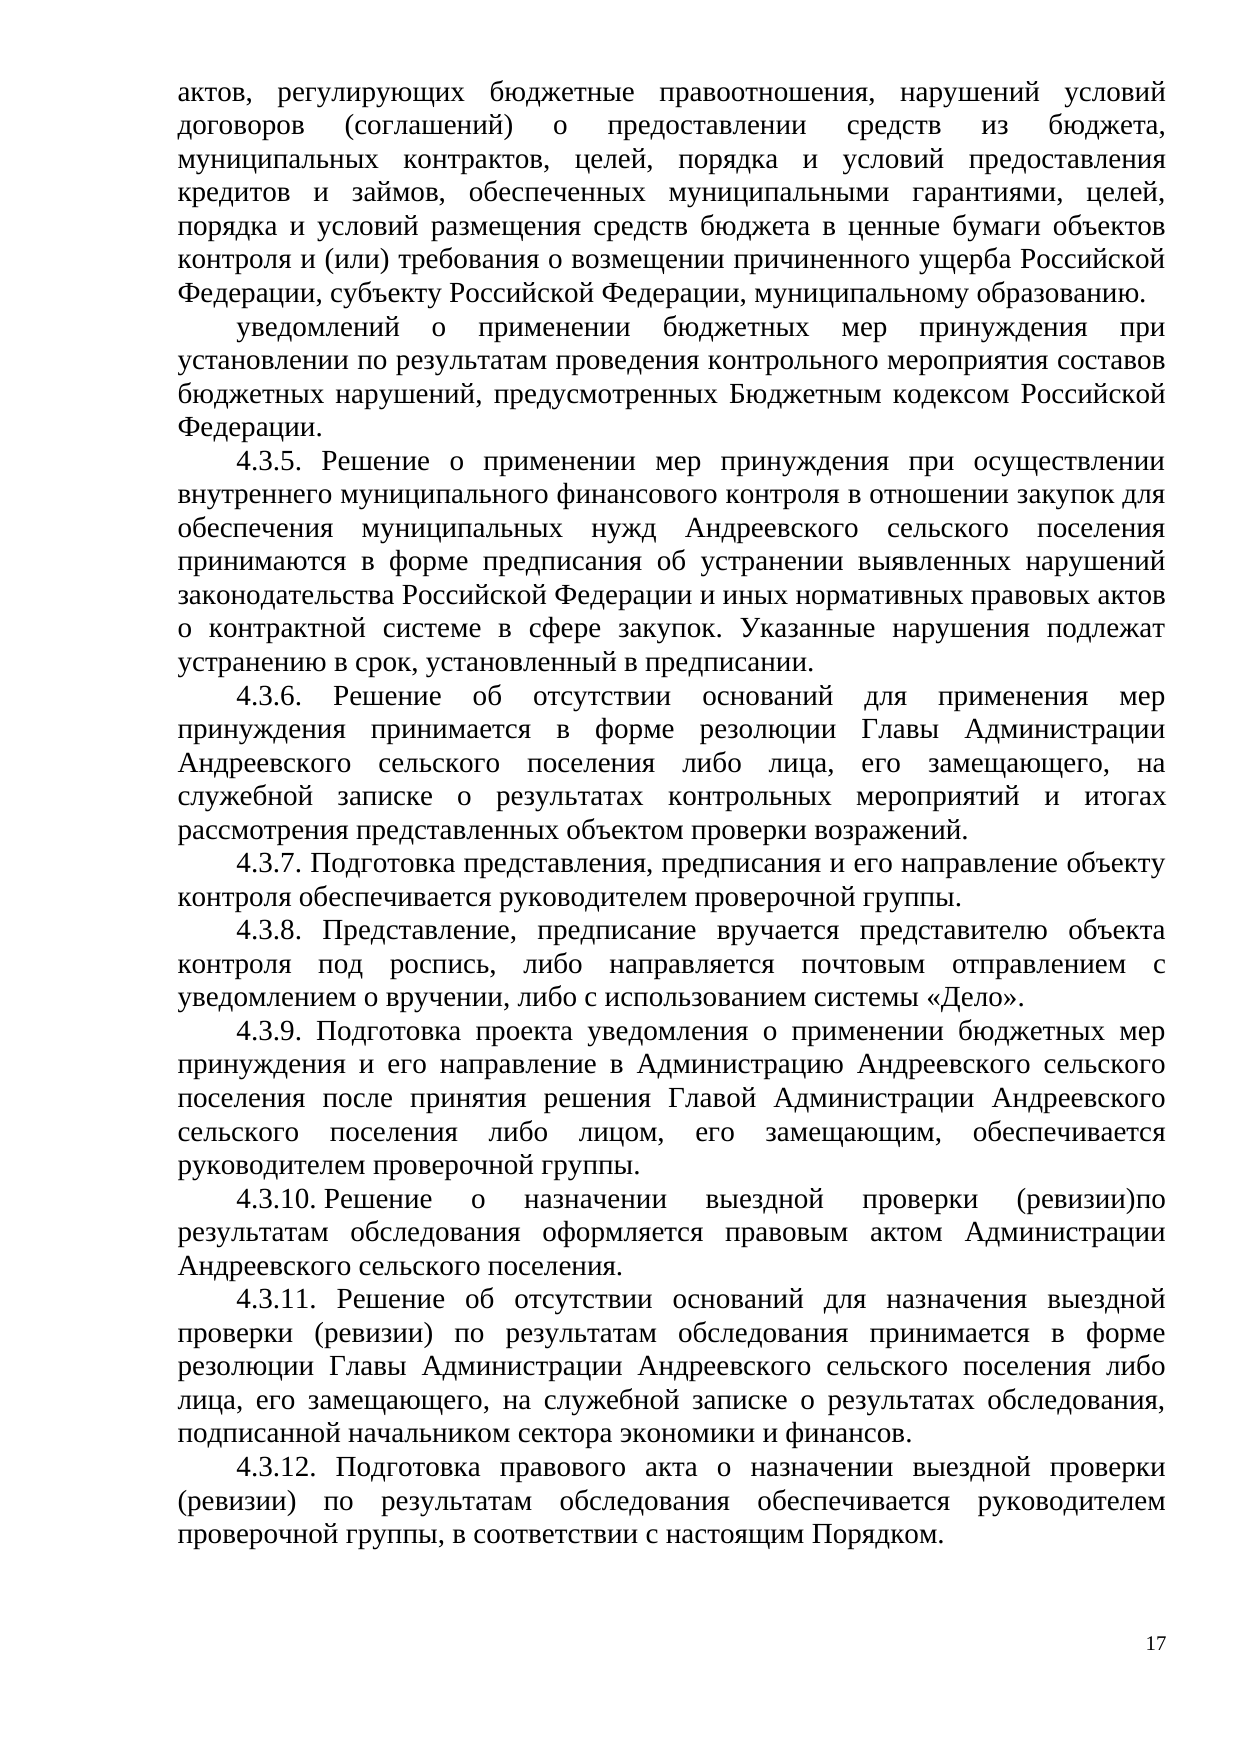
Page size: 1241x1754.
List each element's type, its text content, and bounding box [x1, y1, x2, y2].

text 4.3.9. Подготовка проекта уведомления о применении бюджетных мер принуждения и его направление в Администрацию Андреевского сельского поселения после принятия решения Главой Администрации Андреевского сельского поселения либо лицом, его замещающим, обеспечивается руководителем проверочной группы. [177, 1013, 1166, 1181]
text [177, 74, 1166, 309]
text уведомлений о применении бюджетных мер принуждения при установлении по результатам проведения контрольного мероприятия составов бюджетных нарушений, предусмотренных Бюджетным кодексом Российской Федерации. [177, 309, 1166, 443]
text 4.3.6. Решение об отсутствии оснований для применения мер принуждения принимается в форме резолюции Главы Администрации Андреевского сельского поселения либо лица, его замещающего, на служебной записке о результатах контрольных мероприятий и итогах рассмотрения представленных объектом проверки возражений. [177, 678, 1166, 845]
text 4.3.12. Подготовка правового акта о назначении выездной проверки (ревизии) по результатам обследования обеспечивается руководителем проверочной группы, в соответствии с настоящим Порядком. [177, 1449, 1166, 1550]
text 4.3.11. Решение об отсутствии оснований для назначения выездной проверки (ревизии) по результатам обследования принимается в форме резолюции Главы Администрации Андреевского сельского поселения либо лица, его замещающего, на служебной записке о результатах обследования, подписанной начальником сектора экономики и финансов. [177, 1281, 1166, 1449]
text 4.3.8. Представление, предписание вручается представителю объекта контроля под роспись, либо направляется почтовым отправлением с уведомлением о вручении, либо с использованием системы «Дело». [177, 912, 1166, 1013]
text 4.3.5. Решение о применении мер принуждения при осуществлении внутреннего муниципального финансового контроля в отношении закупок для обеспечения муниципальных нужд Андреевского сельского поселения принимаются в форме предписания об устранении выявленных нарушений законодательства Российской Федерации и иных нормативных правовых актов о контрактной системе в сфере закупок. Указанные нарушения подлежат устранению в срок, установленный в предписании. [177, 443, 1166, 678]
text 4.3.10. Решение о назначении выездной проверки (ревизии)по результатам обследования оформляется правовым актом Администрации Андреевского сельского поселения. [177, 1181, 1166, 1281]
text 4.3.7. Подготовка представления, предписания и его направление объекту контроля обеспечивается руководителем проверочной группы. [177, 845, 1166, 912]
